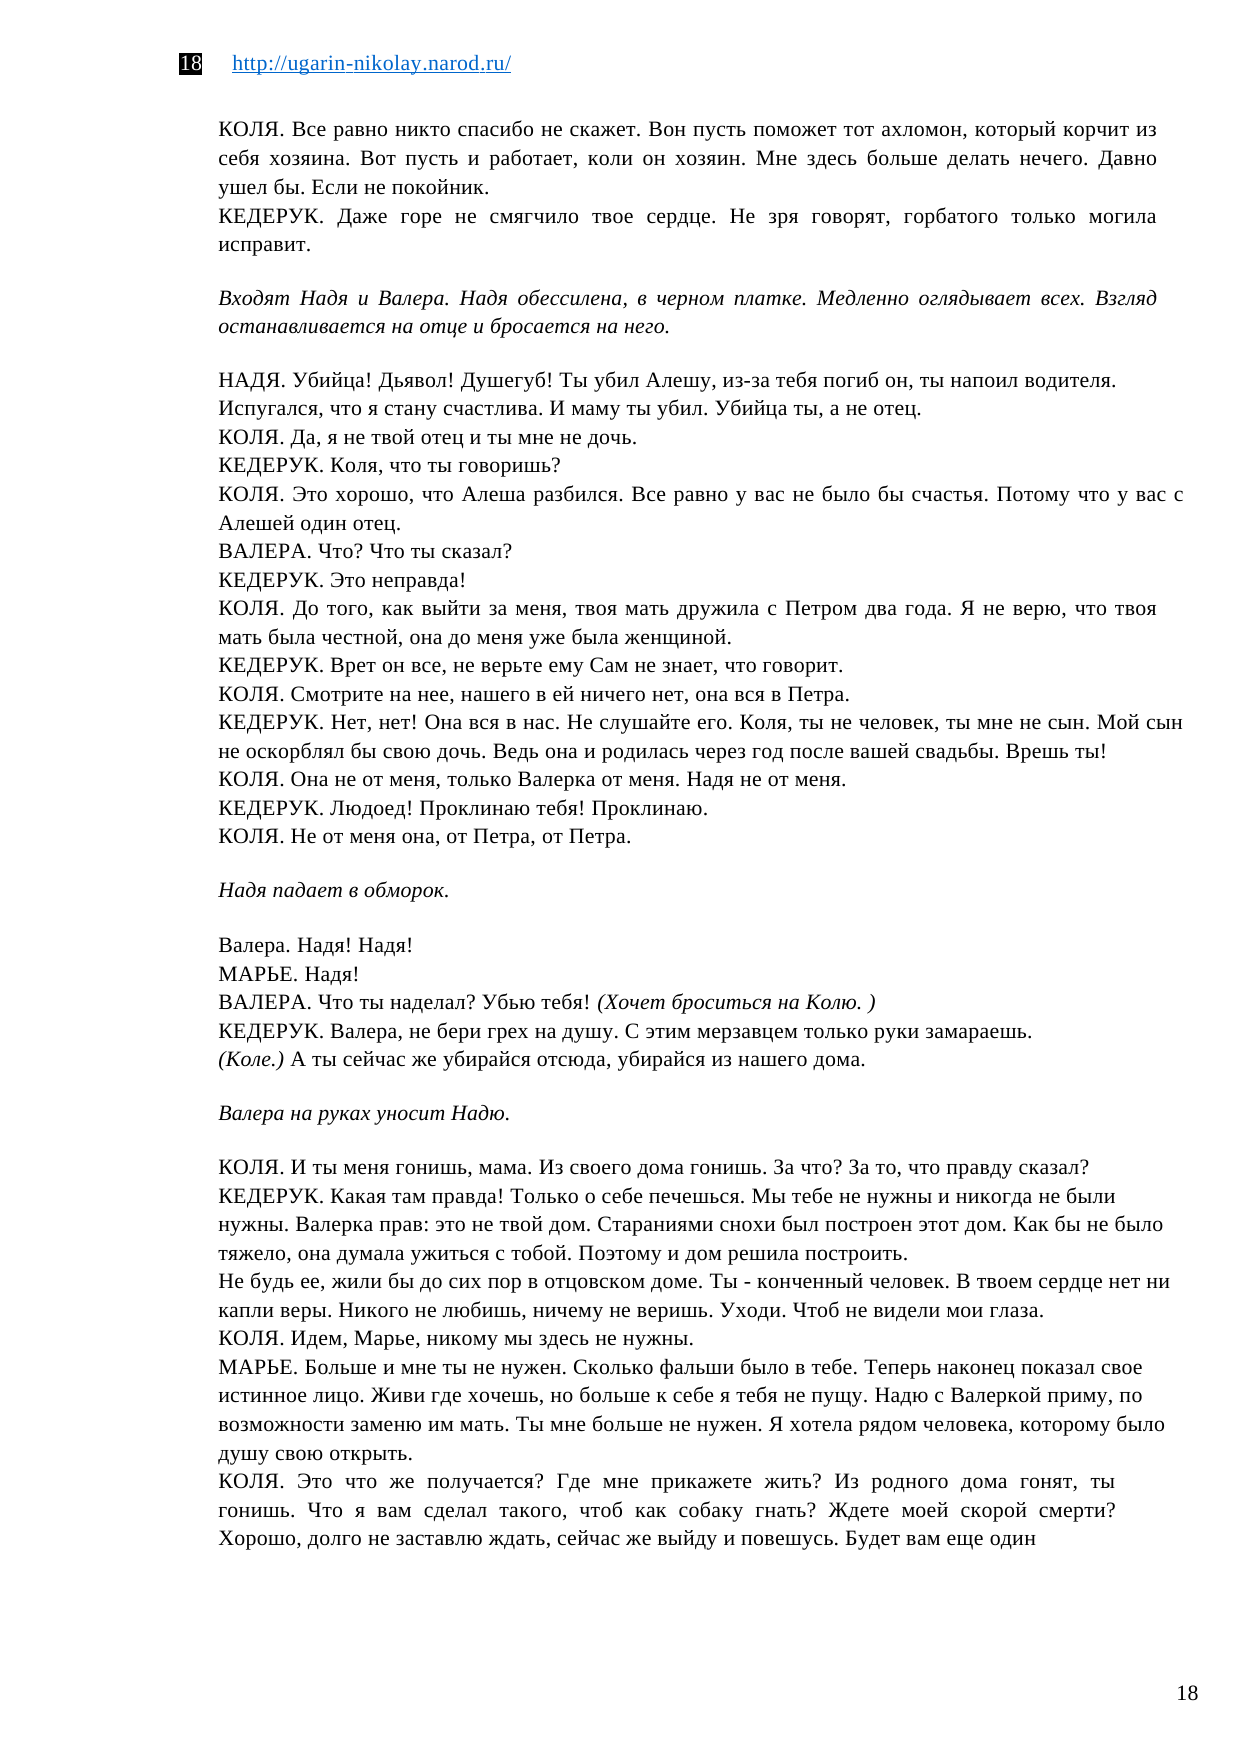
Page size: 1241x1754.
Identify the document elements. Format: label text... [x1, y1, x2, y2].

text Не будь ее, жили бы до сих пор в отцовском доме. Ты - конченный человек. В твоем сердце нет ни капли веры. Никого не любишь, ничему не веришь. Уходи. Чтоб не видели мои глаза. [218, 1266, 1186, 1323]
text КЕДЕРУК. Это неправда! [218, 564, 1222, 593]
text КЕДЕРУК. Врет он все, не верьте ему Сам не знает, что говорит. [218, 650, 1222, 678]
text КОЛЯ. Она не от меня, только Валерка от меня. Надя не от меня. [218, 764, 1222, 792]
text КЕДЕРУК. Нет, нет! Она вся в нас. Не слушайте его. Коля, ты не человек, ты мне не сын. Мой сын не оскорблял бы свою дочь. Ведь она и родилась через год после вашей свадьбы. Врешь ты! [218, 707, 1186, 764]
text КОЛЯ. Идем, Марье, никому мы здесь не нужны. [218, 1323, 1222, 1352]
text КОЛЯ. Все равно никто спасибо не скажет. Вон пусть поможет тот ахломон, который корчит из себя хозяина. Вот пусть и работает, коли он хозяин. Мне здесь больше делать нечего. Давно ушел бы. Если не покойник. [218, 113, 1159, 200]
text МАРЬЕ. Больше и мне ты не нужен. Сколько фальши было в тебе. Теперь наконец показал свое истинное лицо. Живи где хочешь, но больше к себе я тебя не пущу. Надю с Валеркой приму, по возможности заменю им мать. Ты мне больше не нужен. Я хотела рядом человека, которому было душу свою открыть. [218, 1352, 1186, 1466]
text (Коле.) А ты сейчас же убирайся отсюда, убирайся из нашего дома. [218, 1044, 1222, 1072]
text 18 [179, 53, 202, 75]
text ВАЛЕРА. Что? Что ты сказал? [218, 536, 1222, 564]
text КЕДЕРУК. Людоед! Проклинаю тебя! Проклинаю. [218, 792, 1222, 821]
text ВАЛЕРА. Что ты наделал? Убью тебя! (Хочет броситься на Колю. ) [218, 987, 1222, 1015]
text КОЛЯ. И ты меня гонишь, мама. Из своего дома гонишь. За что? За то, что правду сказал? КЕДЕРУК. Какая там правда! Только о себе печешься. Мы тебе не нужны и никогда не были нужны. Валерка прав: это не твой дом. Стараниями снохи был построен этот дом. Как бы не было тяжело, она думала ужиться с тобой. Поэтому и дом решила построить. [218, 1152, 1186, 1266]
text КОЛЯ. Не от меня она, от Петра, от Петра. [218, 821, 1222, 849]
text МАРЬЕ. Надя! [218, 958, 1222, 987]
text КОЛЯ. Это хорошо, что Алеша разбился. Все равно у вас не было бы счастья. Потому что у вас с Алешей один отец. [218, 478, 1186, 536]
text КОЛЯ. Это что же получается? Где мне прикажете жить? Из родного дома гонят, ты гонишь. Что я вам сделал такого, чтоб как собаку гнать? Ждете моей скорой смерти? Хорошо, долго не заставлю ждать, сейчас же выйду и повешусь. Будет вам еще один [218, 1466, 1117, 1551]
text КЕДЕРУК. Даже горе не смягчило твое сердце. Не зря говорят, горбатого только могила исправит. [218, 200, 1159, 257]
text КОЛЯ. Да, я не твой отец и ты мне не дочь. [218, 421, 1222, 450]
text КЕДЕРУК. Коля, что ты говоришь? [218, 450, 1222, 478]
text Валера на руках уносит Надю. [218, 1103, 1222, 1124]
text КОЛЯ. До того, как выйти за меня, твоя мать дружила с Петром два года. Я не верю, что твоя мать была честной, она до меня уже была женщиной. [218, 593, 1159, 650]
text Надя падает в обморок. [218, 880, 1222, 902]
text Входят Надя и Валера. Надя обессилена, в черном платке. Медленно оглядывает всех. Взгляд останавливается на отце и бросается на него. [218, 282, 1159, 339]
text Валера. Надя! Надя! [218, 929, 1222, 958]
text 18 [1176, 1682, 1198, 1704]
text КЕДЕРУК. Валера, не бери грех на душу. С этим мерзавцем только руки замараешь. [218, 1015, 1222, 1044]
text КОЛЯ. Смотрите на нее, нашего в ей ничего нет, она вся в Петра. [218, 678, 1222, 707]
text http://ugarin-nikolay.narod.ru/ [232, 53, 511, 72]
text НАДЯ. Убийца! Дьявол! Душегуб! Ты убил Алешу, из-за тебя погиб он, ты напоил водителя. Испугался, что я стану счастлива. И маму ты убил. Убийца ты, а не отец. [218, 364, 1186, 421]
